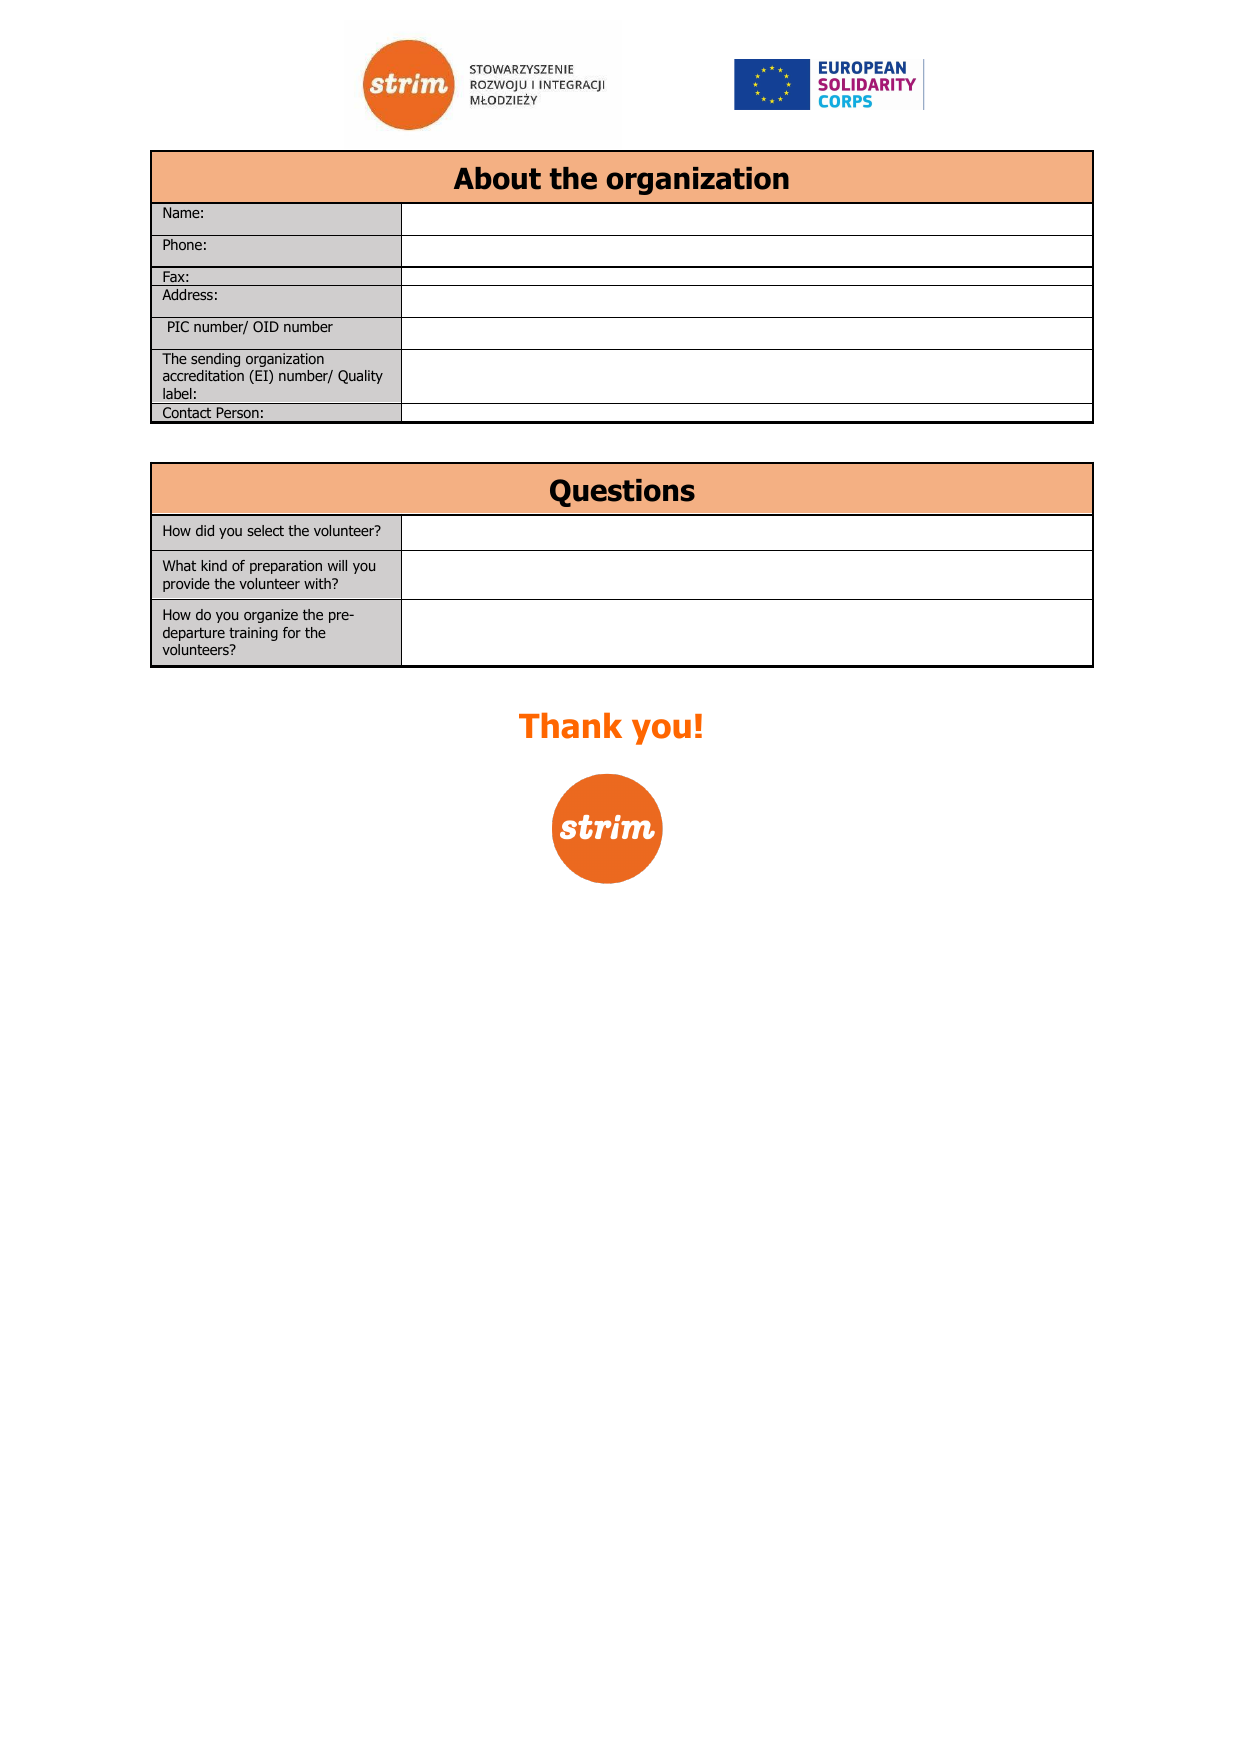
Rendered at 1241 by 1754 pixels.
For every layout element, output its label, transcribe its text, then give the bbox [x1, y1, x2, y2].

text Thank you! [150, 705, 1073, 746]
table_cell Phone: [152, 236, 401, 266]
table_cell Address: [152, 286, 401, 317]
table_cell [402, 551, 1092, 598]
table_cell How do you organize the pre-departure training for the volunteers? [152, 600, 401, 665]
picture [343, 20, 623, 149]
table_cell [402, 404, 1092, 421]
table_cell Fax: [152, 268, 401, 285]
table_cell How did you select the volunteer? [152, 516, 401, 550]
table_cell PIC number/ OID number [152, 318, 401, 349]
table_cell What kind of preparation will you provide the volunteer with? [152, 551, 401, 598]
table_cell [402, 236, 1092, 266]
table_cell [402, 204, 1092, 235]
table_cell [402, 350, 1092, 402]
table_cell [402, 600, 1092, 665]
table_header About the organization [152, 152, 1092, 202]
table_cell [402, 516, 1092, 550]
table_cell The sending organization accreditation (EI) number/ Quality label: [152, 350, 401, 402]
table_cell [402, 286, 1092, 317]
picture [734, 59, 925, 110]
table_cell [402, 268, 1092, 285]
table_cell Name: [152, 204, 401, 235]
table_cell Contact Person: [152, 404, 401, 421]
table_header Questions [152, 464, 1092, 513]
picture [535, 750, 680, 907]
table_cell [402, 318, 1092, 349]
